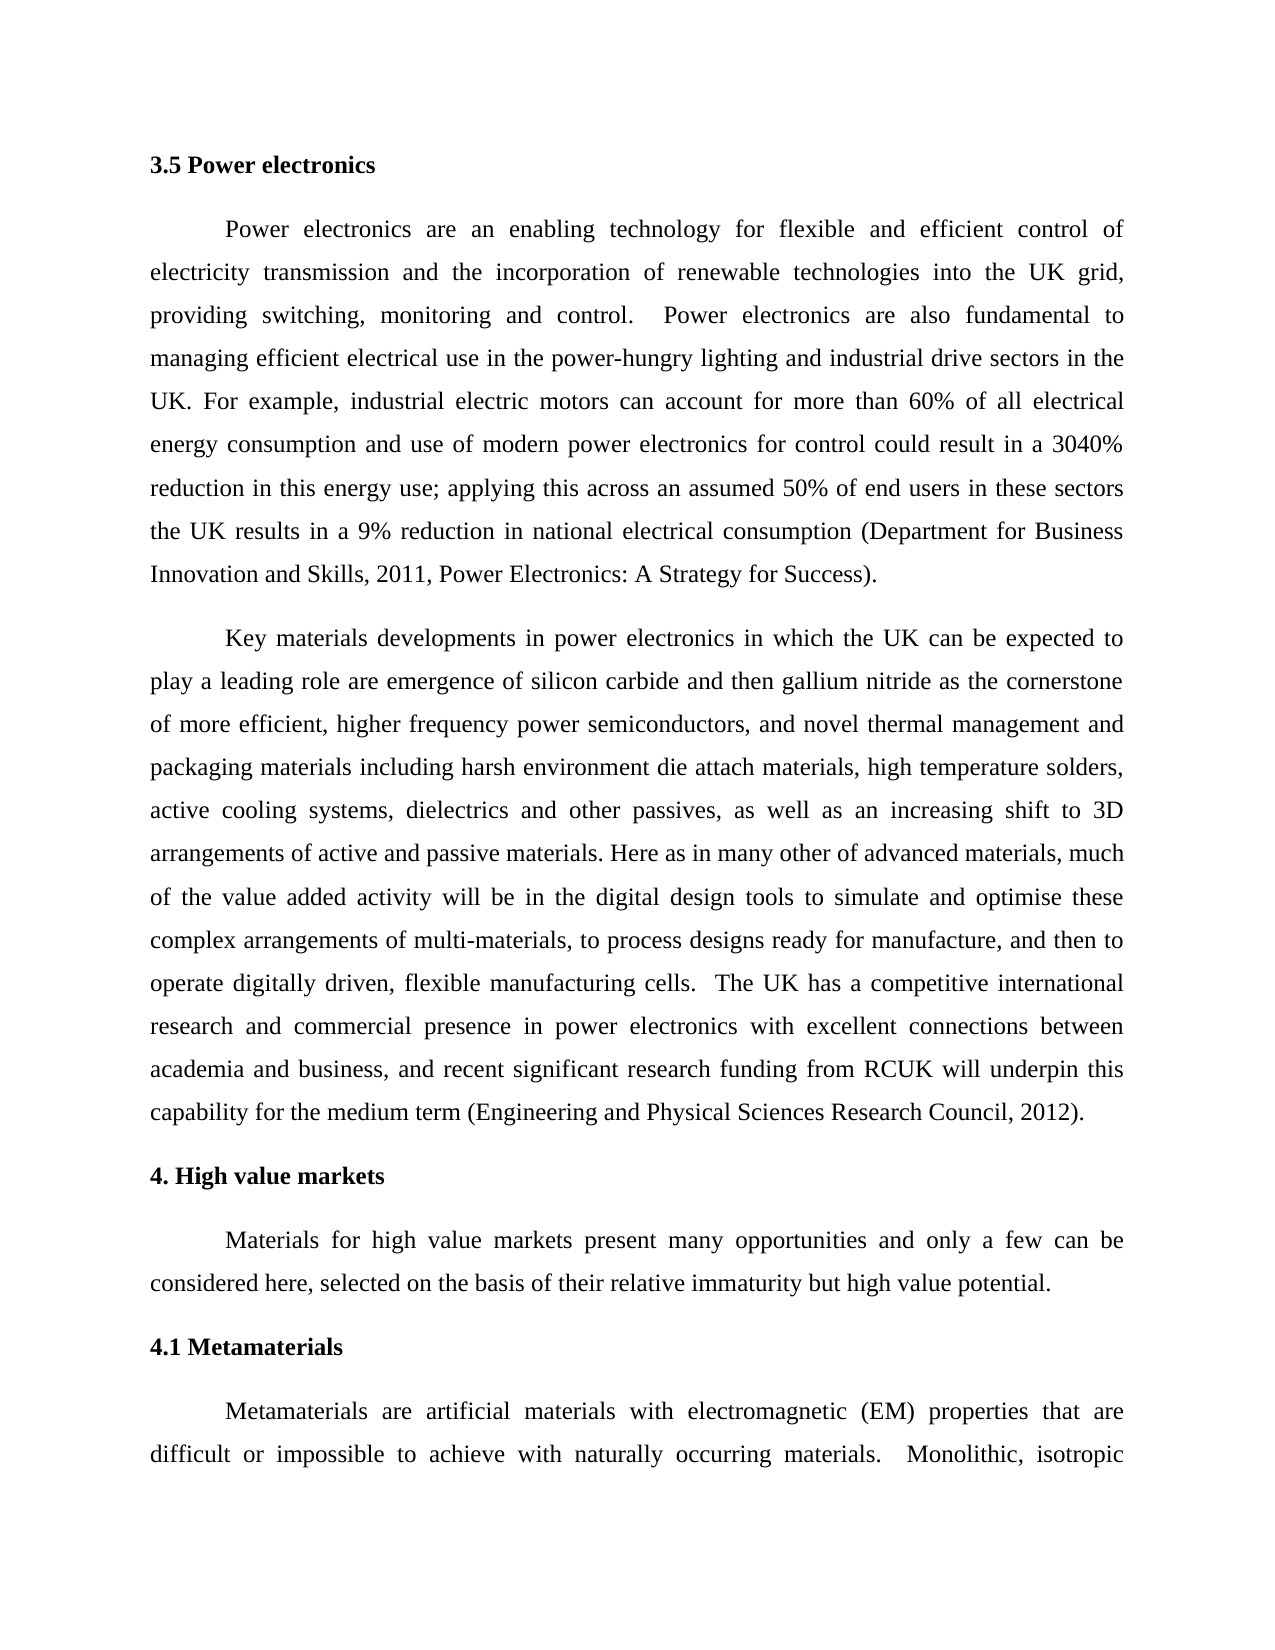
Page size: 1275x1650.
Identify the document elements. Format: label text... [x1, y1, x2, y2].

text 4. High value markets [150, 1161, 1125, 1190]
text Key materials developments in power electronics in which the UK can be expected to play a leading role are emergence of silicon carbide and then gallium nitride as the cornerstone of more efficient, higher frequency power semiconductors, and novel thermal management and packaging materials including harsh environment die attach materials, high temperature solders, active cooling systems, dielectrics and other passives, as well as an increasing shift to 3D arrangements of active and passive materials. Here as in many other of advanced materials, much of the value added activity will be in the digital design tools to simulate and optimise these complex arrangements of multi-materials, to process designs ready for manufacture, and then to operate digitally driven, flexible manufacturing cells. The UK has a competitive international research and commercial presence in power electronics with excellent connections between academia and business, and recent significant research funding from RCUK will underpin this capability for the medium term (Engineering and Physical Sciences Research Council, 2012). [150, 623, 1125, 1126]
text Power electronics are an enabling technology for flexible and efficient control of electricity transmission and the incorporation of renewable technologies into the UK grid, providing switching, monitoring and control. Power electronics are also fundamental to managing efficient electrical use in the power-hungry lighting and industrial drive sectors in the UK. For example, industrial electric motors can account for more than 60% of all electrical energy consumption and use of modern power electronics for control could result in a 3040% reduction in this energy use; applying this across an assumed 50% of end users in these sectors the UK results in a 9% reduction in national electrical consumption (Department for Business Innovation and Skills, 2011, Power Electronics: A Strategy for Success). [150, 214, 1125, 588]
text Materials for high value markets present many opportunities and only a few can be considered here, selected on the basis of their relative immaturity but high value potential. [150, 1225, 1125, 1297]
text 4.1 Metamaterials [150, 1332, 1125, 1361]
text 3.5 Power electronics [150, 150, 1125, 179]
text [150, 1396, 1125, 1468]
